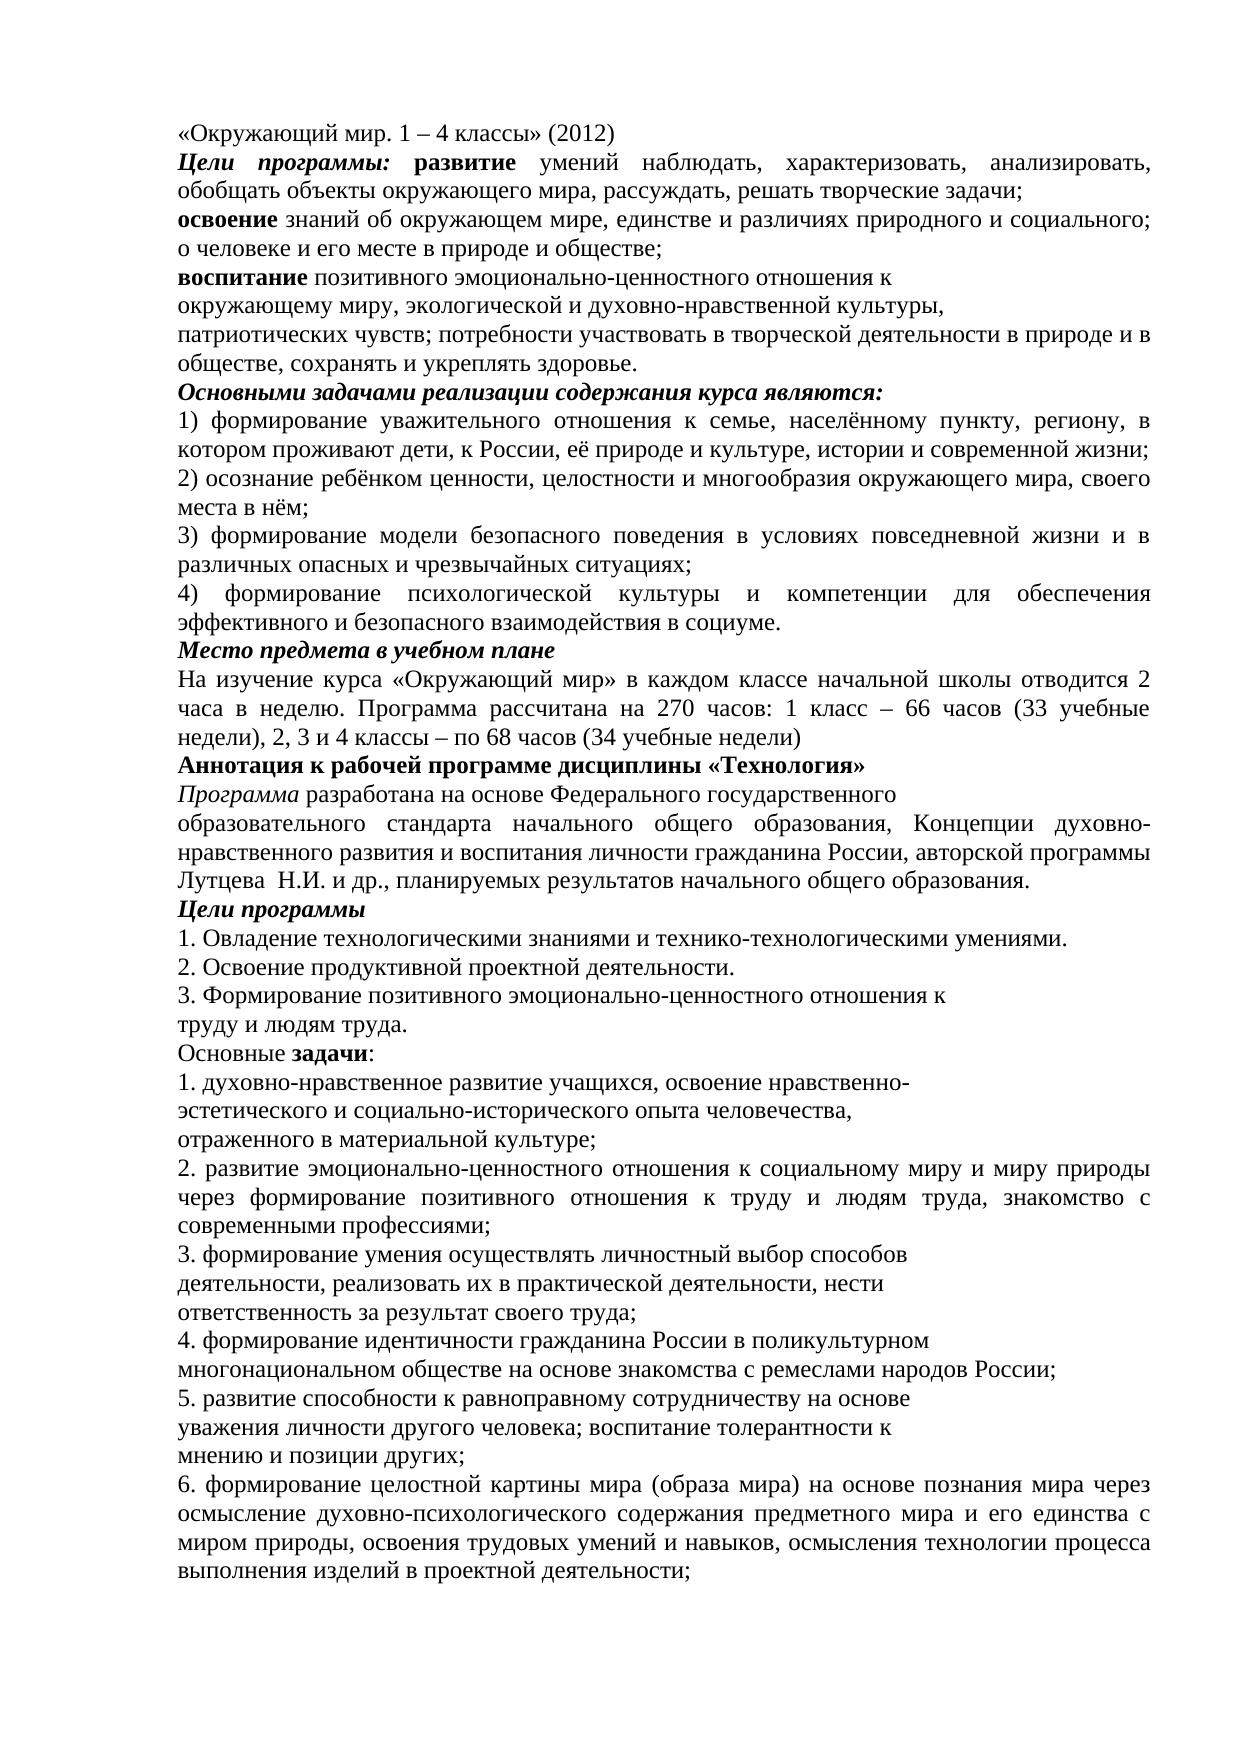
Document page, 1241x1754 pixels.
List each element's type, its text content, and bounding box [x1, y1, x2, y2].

text 2. развитие эмоционально-ценностного отношения к социальному миру и миру природы через формирование позитивного отношения к труду и людям труда, знакомство с современными профессиями; [177, 1153, 1152, 1239]
text 4) формирование психологической культуры и компетенции для обеспечения эффективного и безопасного взаимодействия в социуме. [177, 578, 1152, 636]
text воспитание позитивного эмоционально-ценностного отношения к [177, 262, 1152, 291]
text образовательного стандарта начального общего образования, Концепции духовно-нравственного развития и воспитания личности гражданина России, авторской программы Лутцева Н.И. и др., планируемых результатов начального общего образования. [177, 808, 1152, 894]
text На изучение курса «Окружающий мир» в каждом классе начальной школы отводится 2 часа в неделю. Программа рассчитана на 270 часов: 1 класс – 66 часов (33 учебные недели), 2, 3 и 4 классы – по 68 часов (34 учебные недели) [177, 664, 1152, 751]
text 3. Формирование позитивного эмоционально-ценностного отношения к [177, 981, 1152, 1009]
text Основными задачами реализации содержания курса являются: [177, 377, 1152, 406]
text 5. развитие способности к равноправному сотрудничеству на основе [177, 1383, 1152, 1412]
text Аннотация к рабочей программе дисциплины «Технология» [177, 751, 1152, 779]
text Основные задачи: [177, 1038, 1152, 1067]
text Цели программы: развитие умений наблюдать, характеризовать, анализировать, обобщать объекты окружающего мира, рассуждать, решать творческие задачи; [177, 147, 1152, 204]
text 3. формирование умения осуществлять личностный выбор способов [177, 1239, 1152, 1268]
text 6. формирование целостной картины мира (образа мира) на основе познания мира через осмысление духовно-психологического содержания предметного мира и его единства с миром природы, освоения трудовых умений и навыков, осмысления технологии процесса выполнения изделий в проектной деятельности; [177, 1469, 1152, 1584]
text мнению и позиции других; [177, 1441, 1152, 1469]
text 1) формирование уважительного отношения к семье, населённому пункту, региону, в котором проживают дети, к России, её природе и культуре, истории и современной жизни; [177, 406, 1152, 463]
text отраженного в материальной культуре; [177, 1124, 1152, 1153]
text освоение знаний об окружающем мире, единстве и различиях природного и социального; о человеке и его месте в природе и обществе; [177, 204, 1152, 262]
text деятельности, реализовать их в практической деятельности, нести [177, 1268, 1152, 1297]
text «Окружающий мир. 1 – 4 классы» (2012) [177, 118, 1152, 147]
text ответственность за результат своего труда; [177, 1297, 1152, 1326]
text 4. формирование идентичности гражданина России в поликультурном [177, 1326, 1152, 1354]
text Программа разработана на основе Федерального государственного [177, 779, 1152, 808]
text патриотических чувств; потребности участвовать в творческой деятельности в природе и в обществе, сохранять и укреплять здоровье. [177, 319, 1152, 377]
text 1. духовно-нравственное развитие учащихся, освоение нравственно- [177, 1067, 1152, 1096]
text Место предмета в учебном плане [177, 636, 1152, 664]
text Цели программы [177, 894, 1152, 923]
text многонациональном обществе на основе знакомства с ремеслами народов России; [177, 1354, 1152, 1383]
text 2. Освоение продуктивной проектной деятельности. [177, 952, 1152, 981]
text 1. Овладение технологическими знаниями и технико-технологическими умениями. [177, 923, 1152, 952]
text 2) осознание ребёнком ценности, целостности и многообразия окружающего мира, своего места в нём; [177, 463, 1152, 521]
text эстетического и социально-исторического опыта человечества, [177, 1096, 1152, 1124]
text уважения личности другого человека; воспитание толерантности к [177, 1412, 1152, 1441]
text окружающему миру, экологической и духовно-нравственной культуры, [177, 291, 1152, 319]
text труду и людям труда. [177, 1009, 1152, 1038]
text 3) формирование модели безопасного поведения в условиях повседневной жизни и в различных опасных и чрезвычайных ситуациях; [177, 521, 1152, 578]
